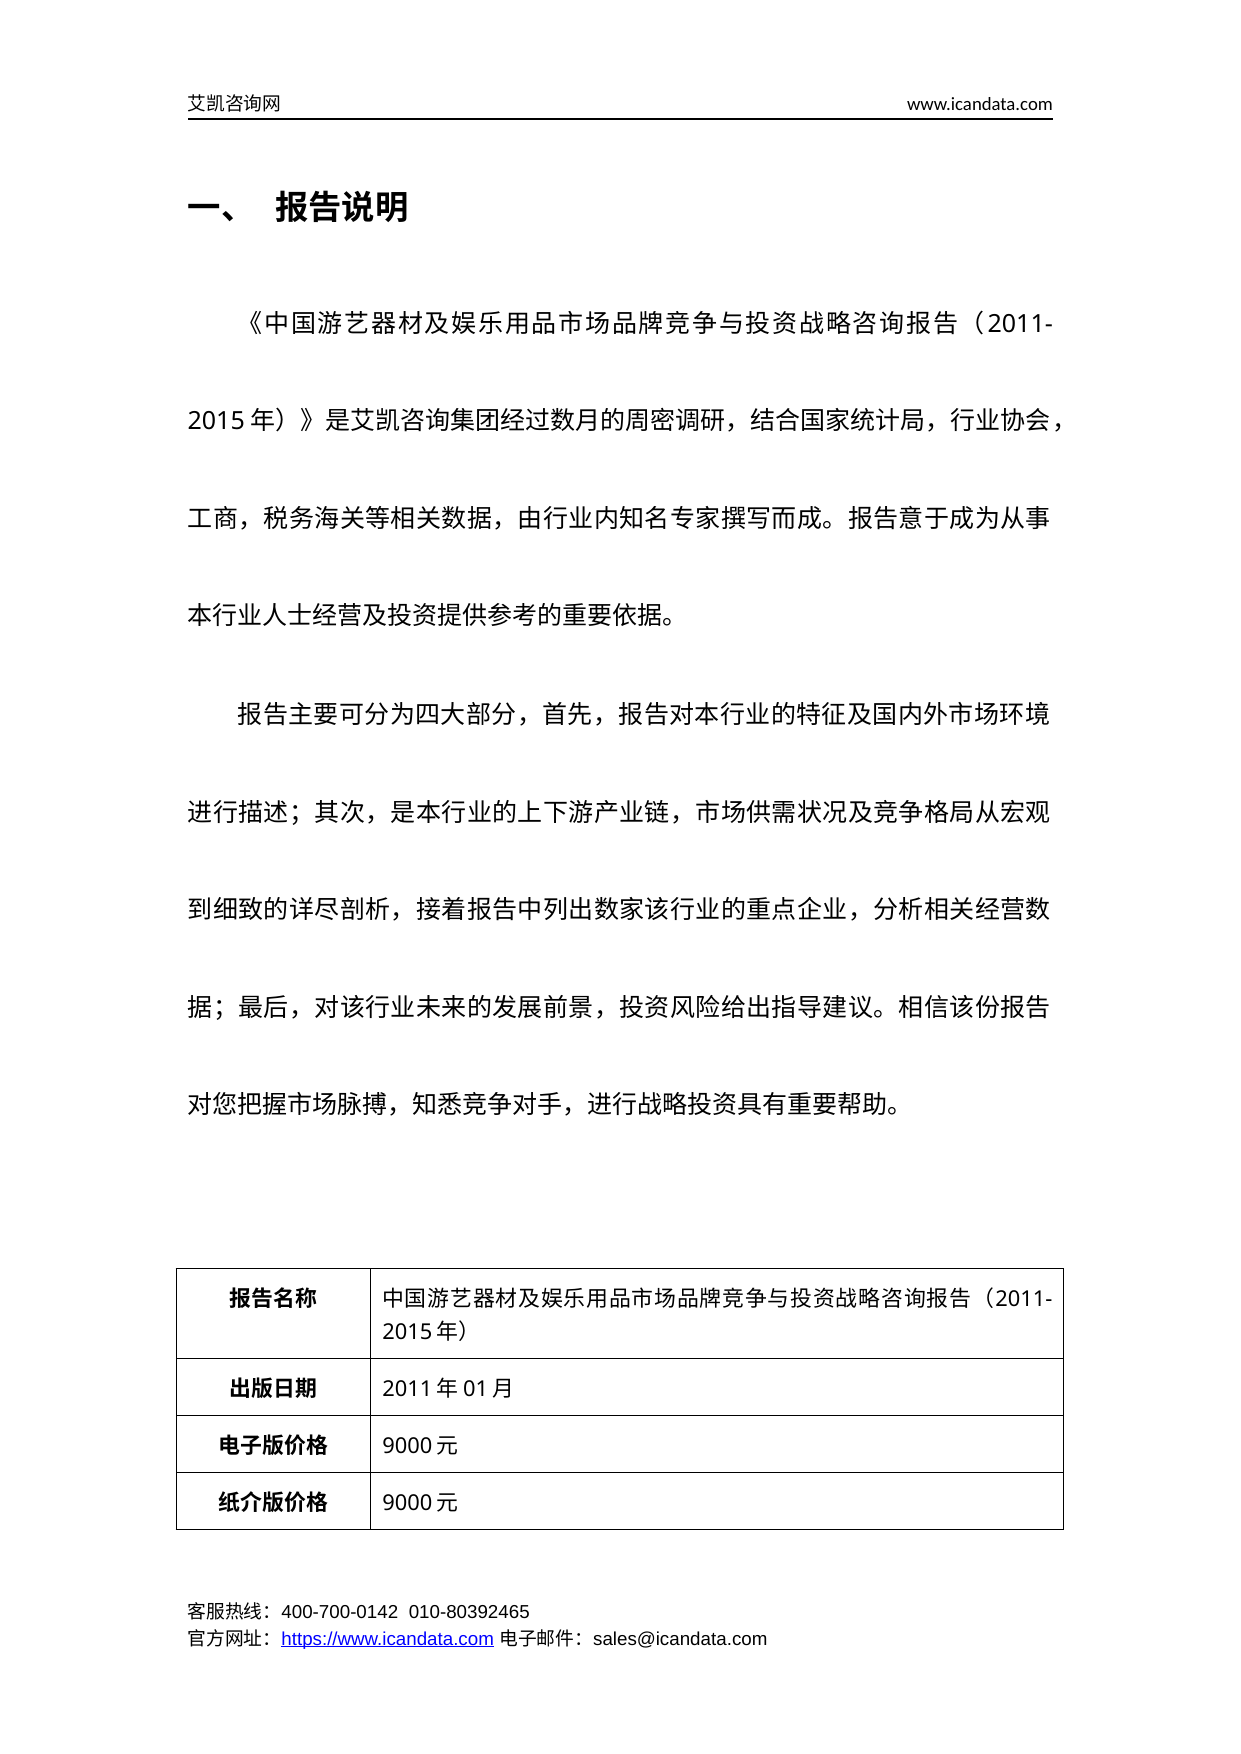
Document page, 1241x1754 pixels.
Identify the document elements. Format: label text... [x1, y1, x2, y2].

text 报告主要可分为四大部分，首先，报告对本行业的特征及国内外市场环境进行描述；其次，是本行业的上下游产业链，市场供需状况及竞争格局从宏观到细致的详尽剖析，接着报告中列出数家该行业的重点企业，分析相关经营数据；最后，对该行业未来的发展前景，投资风险给出指导建议。相信该份报告对您把握市场脉搏，知悉竞争对手，进行战略投资具有重要帮助。 [187, 681, 1053, 1136]
table_cell 电子版价格 [177, 1416, 370, 1472]
text 《中国游艺器材及娱乐用品市场品牌竞争与投资战略咨询报告（2011-2015年）》是艾凯咨询集团经过数月的周密调研，结合国家统计局，行业协会，工商，税务海关等相关数据，由行业内知名专家撰写而成。报告意于成为从事本行业人士经营及投资提供参考的重要依据。 [187, 289, 1053, 646]
table_header 中国游艺器材及娱乐用品市场品牌竞争与投资战略咨询报告（2011-2015年） [371, 1269, 1063, 1358]
subtitle 报告说明 [187, 172, 1053, 237]
table_cell 9000元 [371, 1416, 1063, 1472]
table_cell 纸介版价格 [177, 1473, 370, 1529]
table_header 报告名称 [177, 1269, 370, 1358]
table_cell 9000元 [371, 1473, 1063, 1529]
table_cell 2011年01月 [371, 1359, 1063, 1415]
table_cell 出版日期 [177, 1359, 370, 1415]
